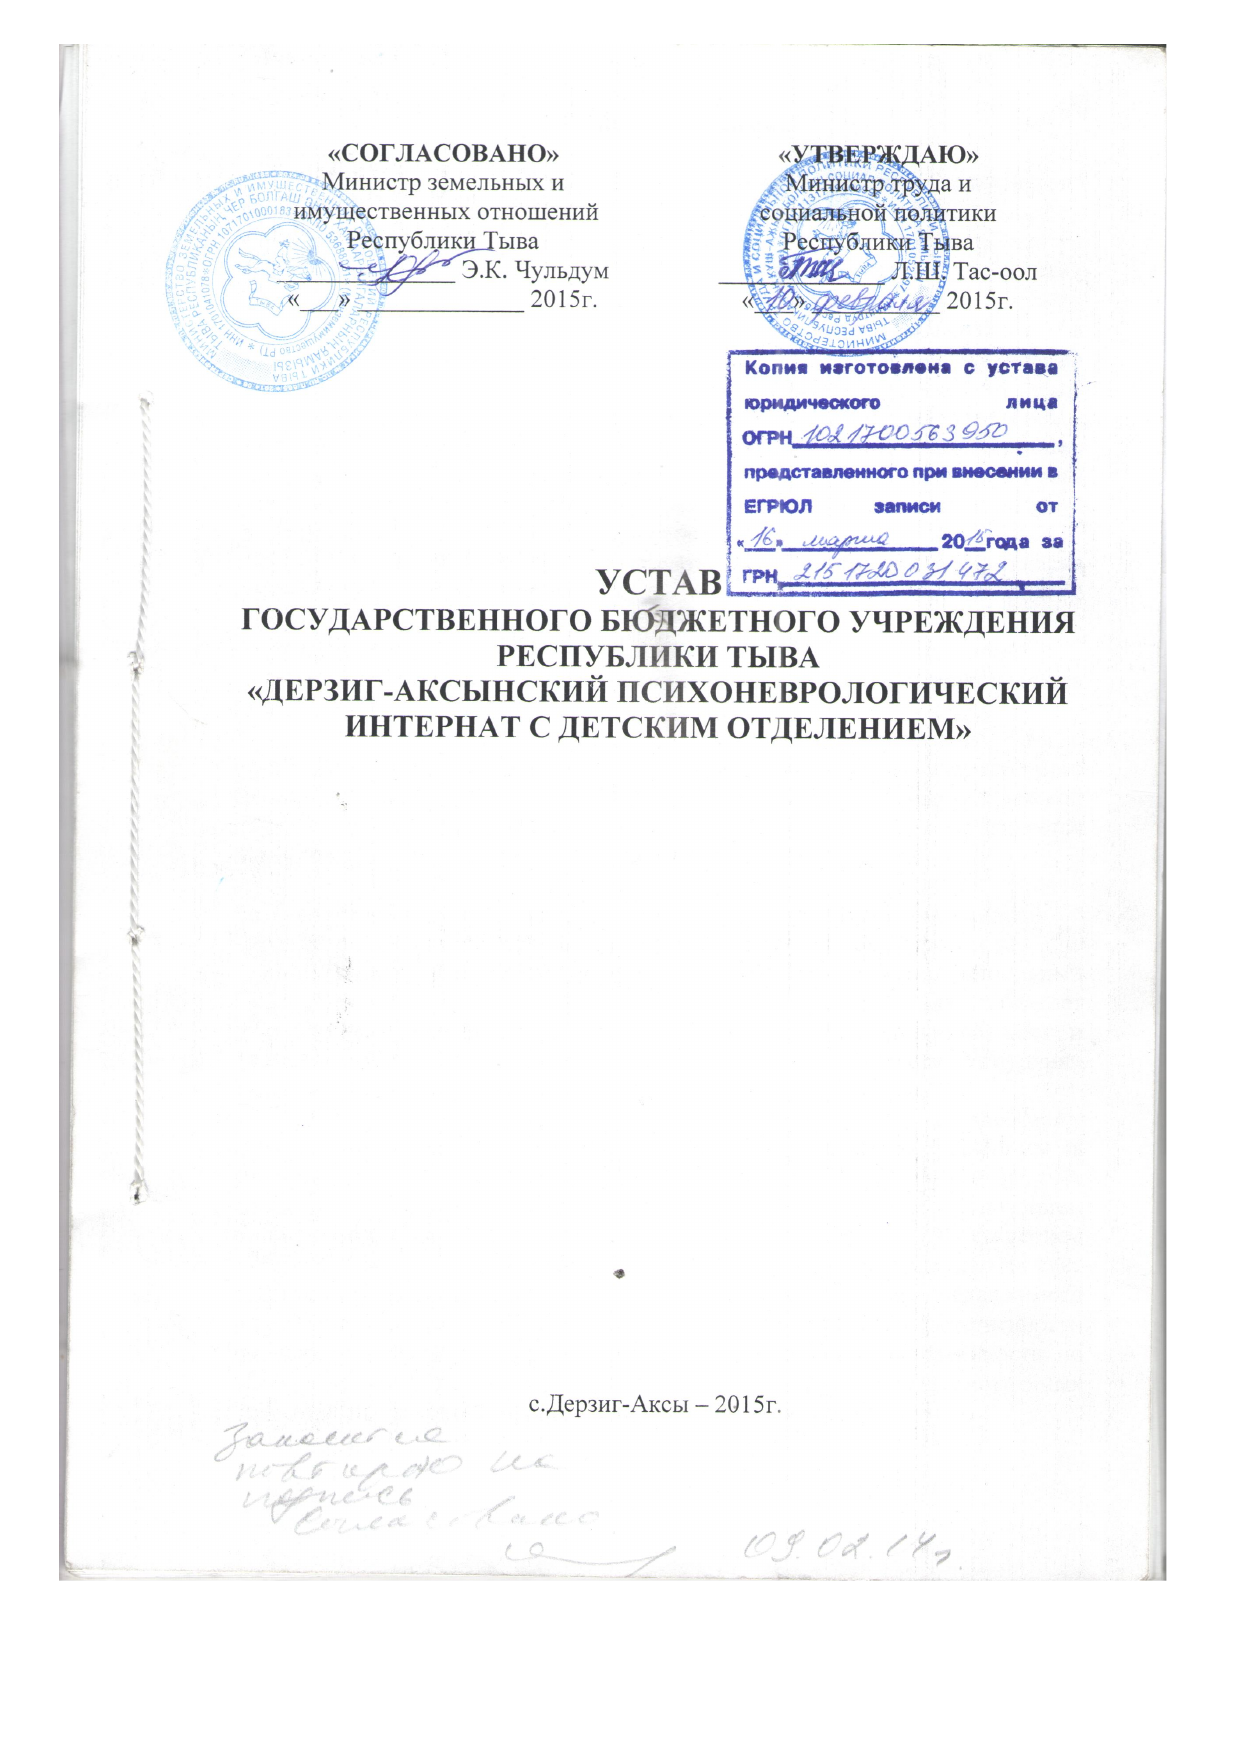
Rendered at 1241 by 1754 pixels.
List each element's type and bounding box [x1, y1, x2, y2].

picture [59, 44, 1167, 1581]
